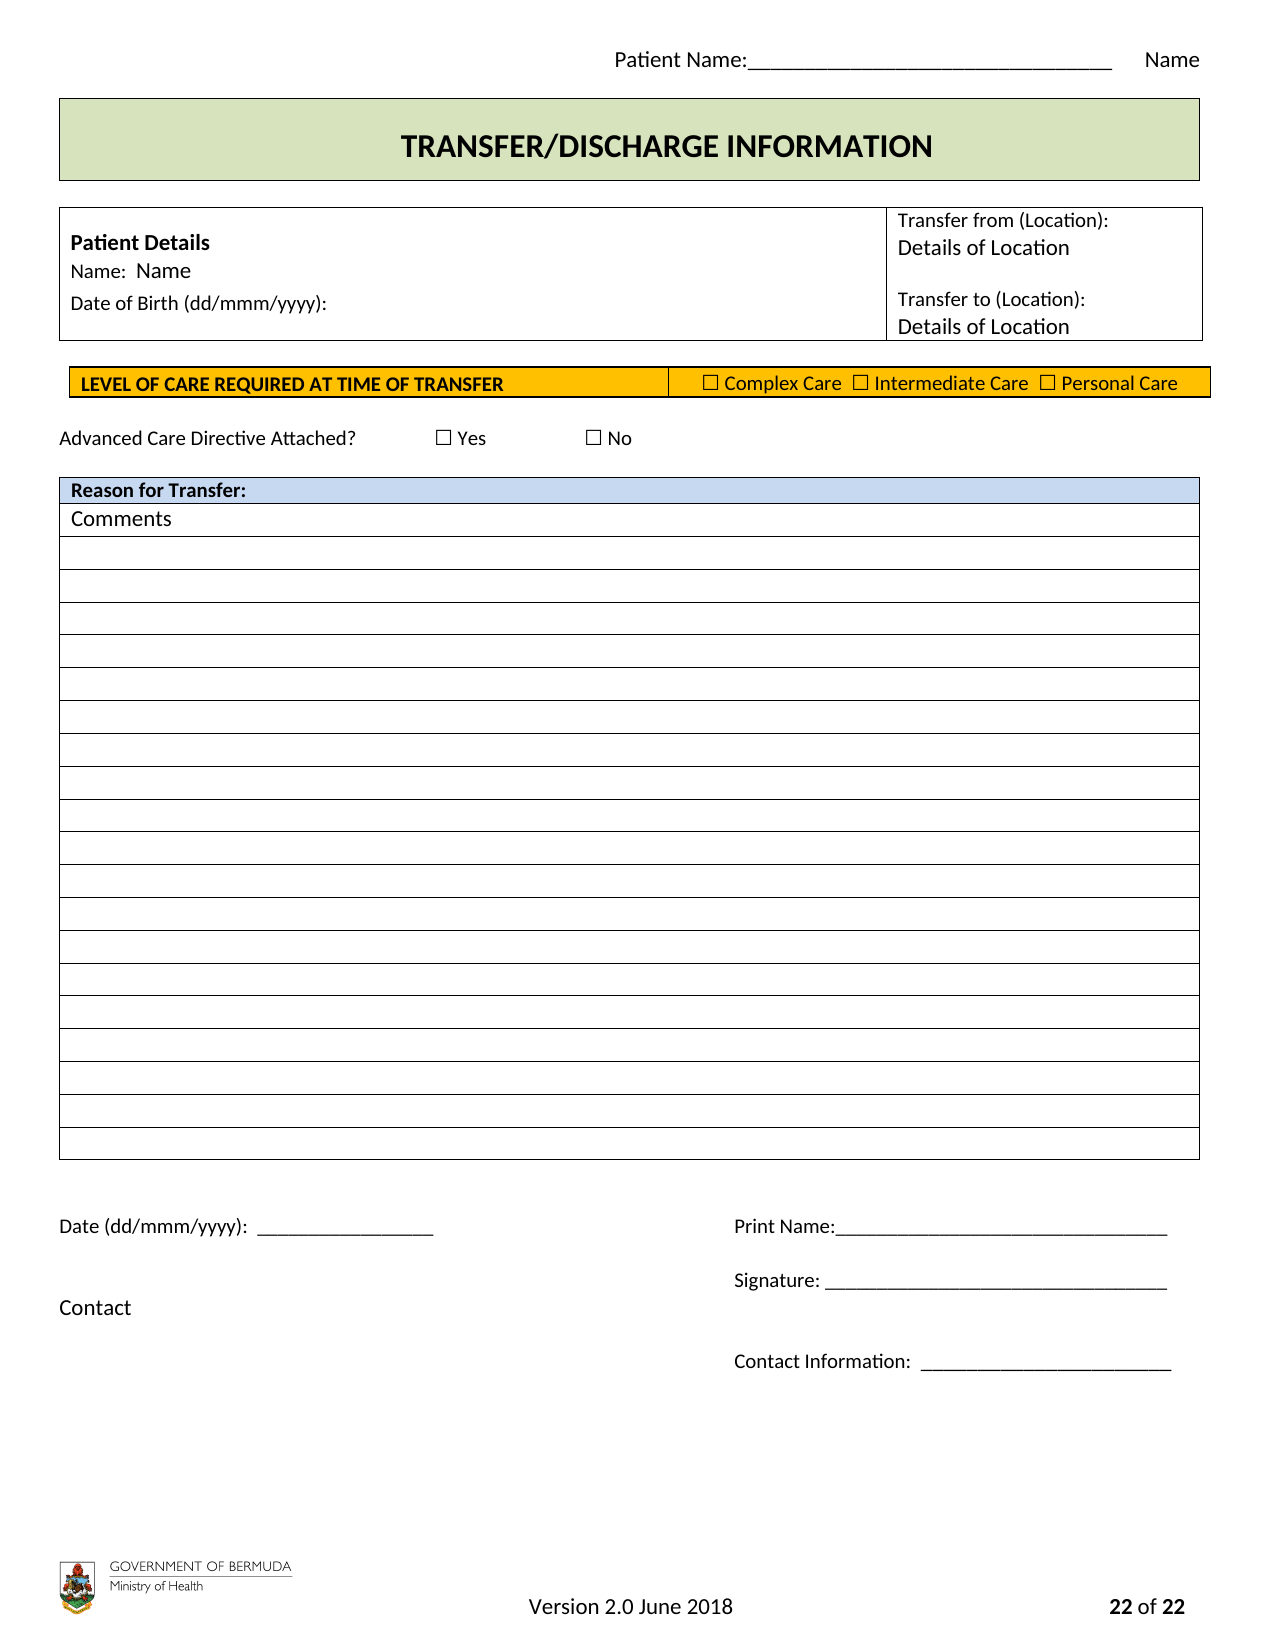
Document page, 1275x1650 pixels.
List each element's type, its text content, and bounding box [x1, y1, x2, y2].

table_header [669, 368, 1210, 396]
table_cell [60, 701, 1199, 733]
table_header Transfer from (Location): Transfer to (Location): [887, 208, 1202, 340]
table_cell [60, 635, 1199, 667]
table_cell [60, 537, 1199, 569]
table_cell [60, 504, 1199, 536]
table_cell [60, 931, 1199, 962]
table_cell [60, 570, 1199, 602]
table_cell [60, 734, 1199, 766]
table_cell [60, 898, 1199, 930]
text Contact Information: [734, 1346, 1200, 1374]
table_cell [60, 767, 1199, 798]
table_cell [60, 800, 1199, 831]
table_cell [60, 1128, 1199, 1159]
table_cell [60, 832, 1199, 864]
table_header TRANSFER/DISCHARGE INFORMATION [60, 99, 1199, 180]
text Signature: _________________________________ [59, 1267, 1200, 1321]
table_header Patient Details Name: Date of Birth (dd/mmm/yyyy): [60, 208, 886, 340]
picture [59, 1561, 293, 1615]
table_cell [60, 1062, 1199, 1094]
table_header LEVEL OF CARE REQUIRED AT TIME OF TRANSFER [70, 368, 668, 396]
text Date (dd/mmm/yyyy): _________________ Print Name:________________________________ [59, 1211, 1200, 1239]
text Advanced Care Directive Attached? Yes No [59, 423, 1200, 451]
table_cell [60, 1095, 1199, 1127]
table_cell [60, 603, 1199, 634]
table_cell [60, 865, 1199, 897]
table_cell [60, 1029, 1199, 1061]
table_cell [60, 996, 1199, 1028]
table_cell [60, 668, 1199, 700]
table_cell [60, 964, 1199, 995]
table_header Reason for Transfer: [60, 478, 1199, 503]
